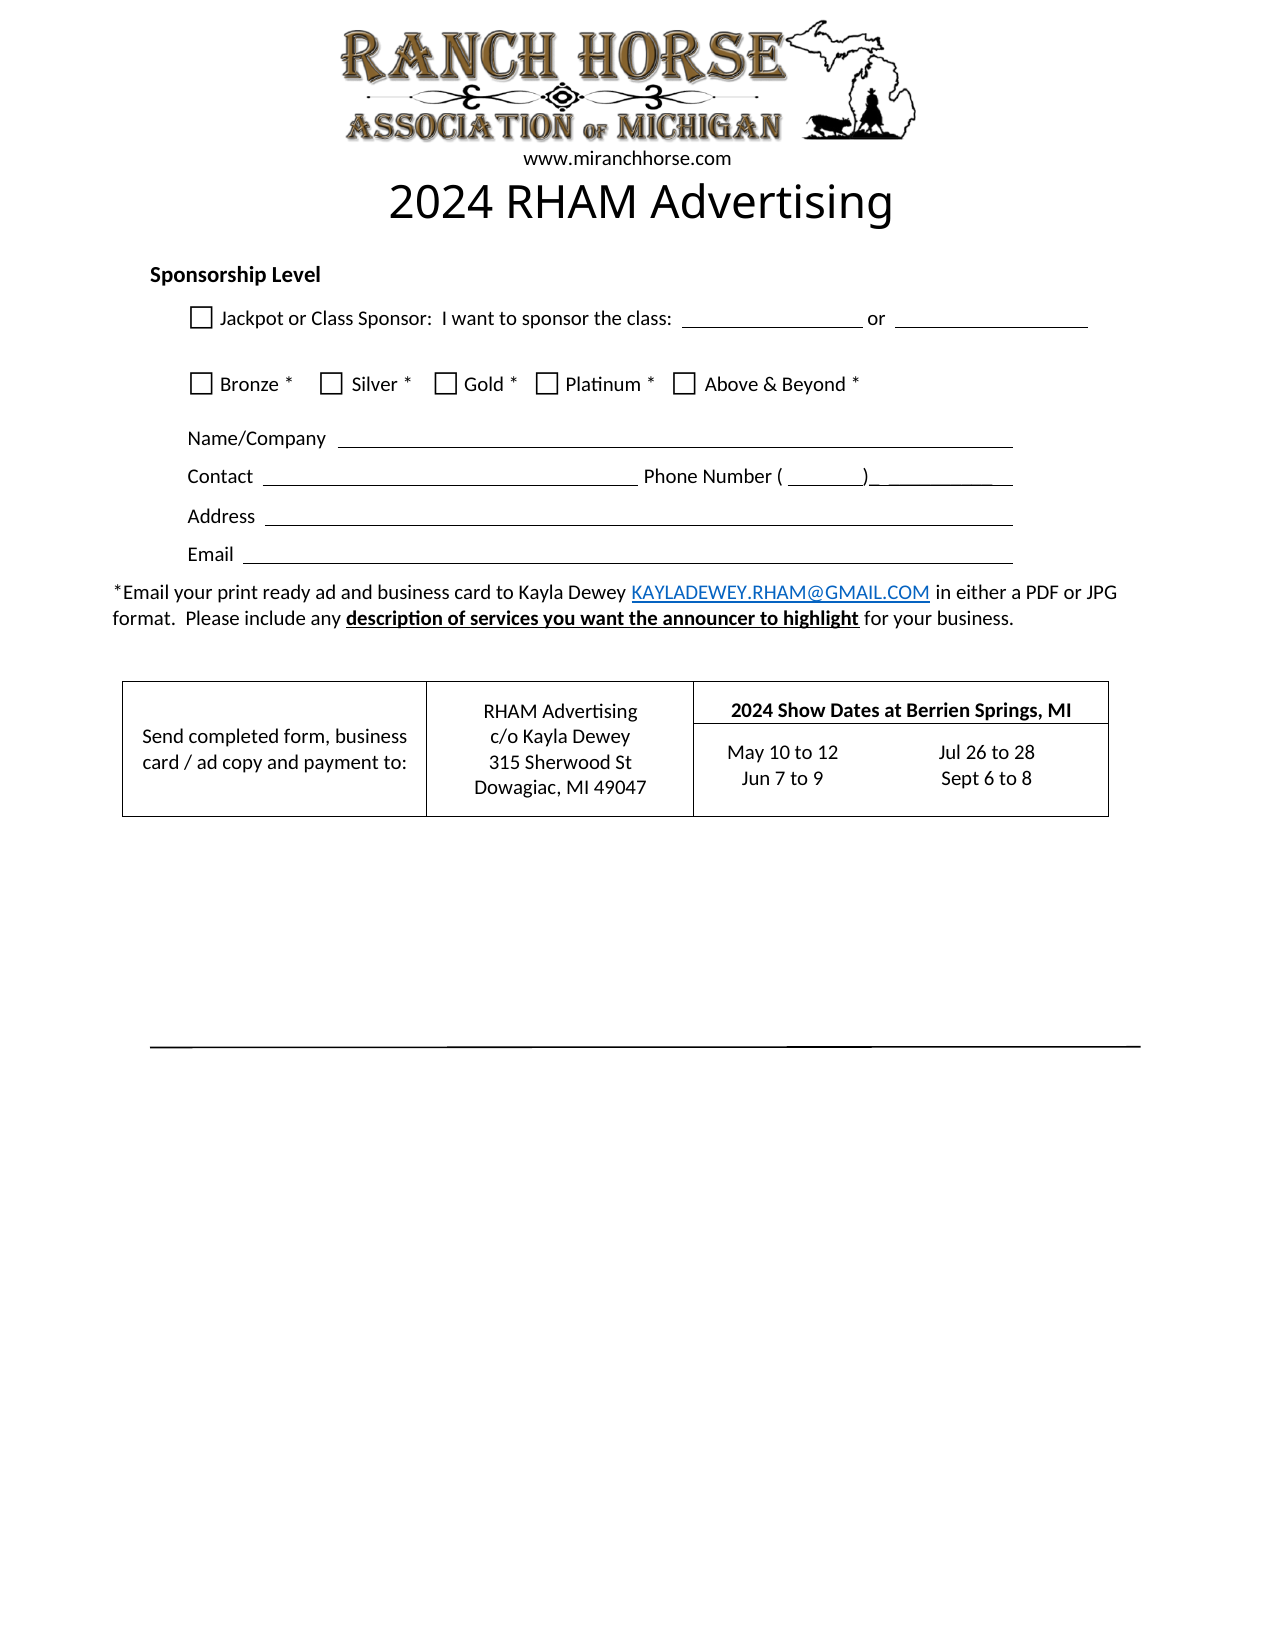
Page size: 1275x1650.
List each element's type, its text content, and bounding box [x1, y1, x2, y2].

text □ Bronze * □ Silver * □ Gold * □ Platinum * □ Above & Beyond * [187, 360, 1170, 400]
table_cell May 10 to 12 [694, 724, 865, 764]
text Sponsorship Level [150, 232, 1170, 288]
table_cell Jun 7 to 9 [694, 765, 865, 816]
table_header RHAM Advertising c/o Kayla Dewey 315 Sherwood St Dowagiac, MI 49047 [427, 682, 693, 816]
text Contact Phone Number ( )_ __________ [187, 463, 1170, 489]
table_cell Jul 26 to 28 [865, 724, 1108, 764]
table_header Send completed form, business card / ad copy and payment to: [123, 682, 426, 816]
table_header 2024 Show Dates at Berrien Springs, MI [694, 682, 1108, 723]
text Name/Company [187, 425, 1170, 451]
picture [331, 1, 924, 153]
table_cell Sept 6 to 8 [865, 765, 1108, 816]
text □ Jackpot or Class Sponsor: I want to sponsor the class: or [187, 294, 1170, 334]
text *Email your print ready ad and business card to Kayla Dewey KAYLADEWEY.RHAM@GMAIL.COM in either a PDF or JPG format. Please include any description of services you want the announcer to highlight for your business. [112, 579, 1170, 630]
text Address [187, 503, 1170, 529]
text Email [187, 541, 1170, 567]
